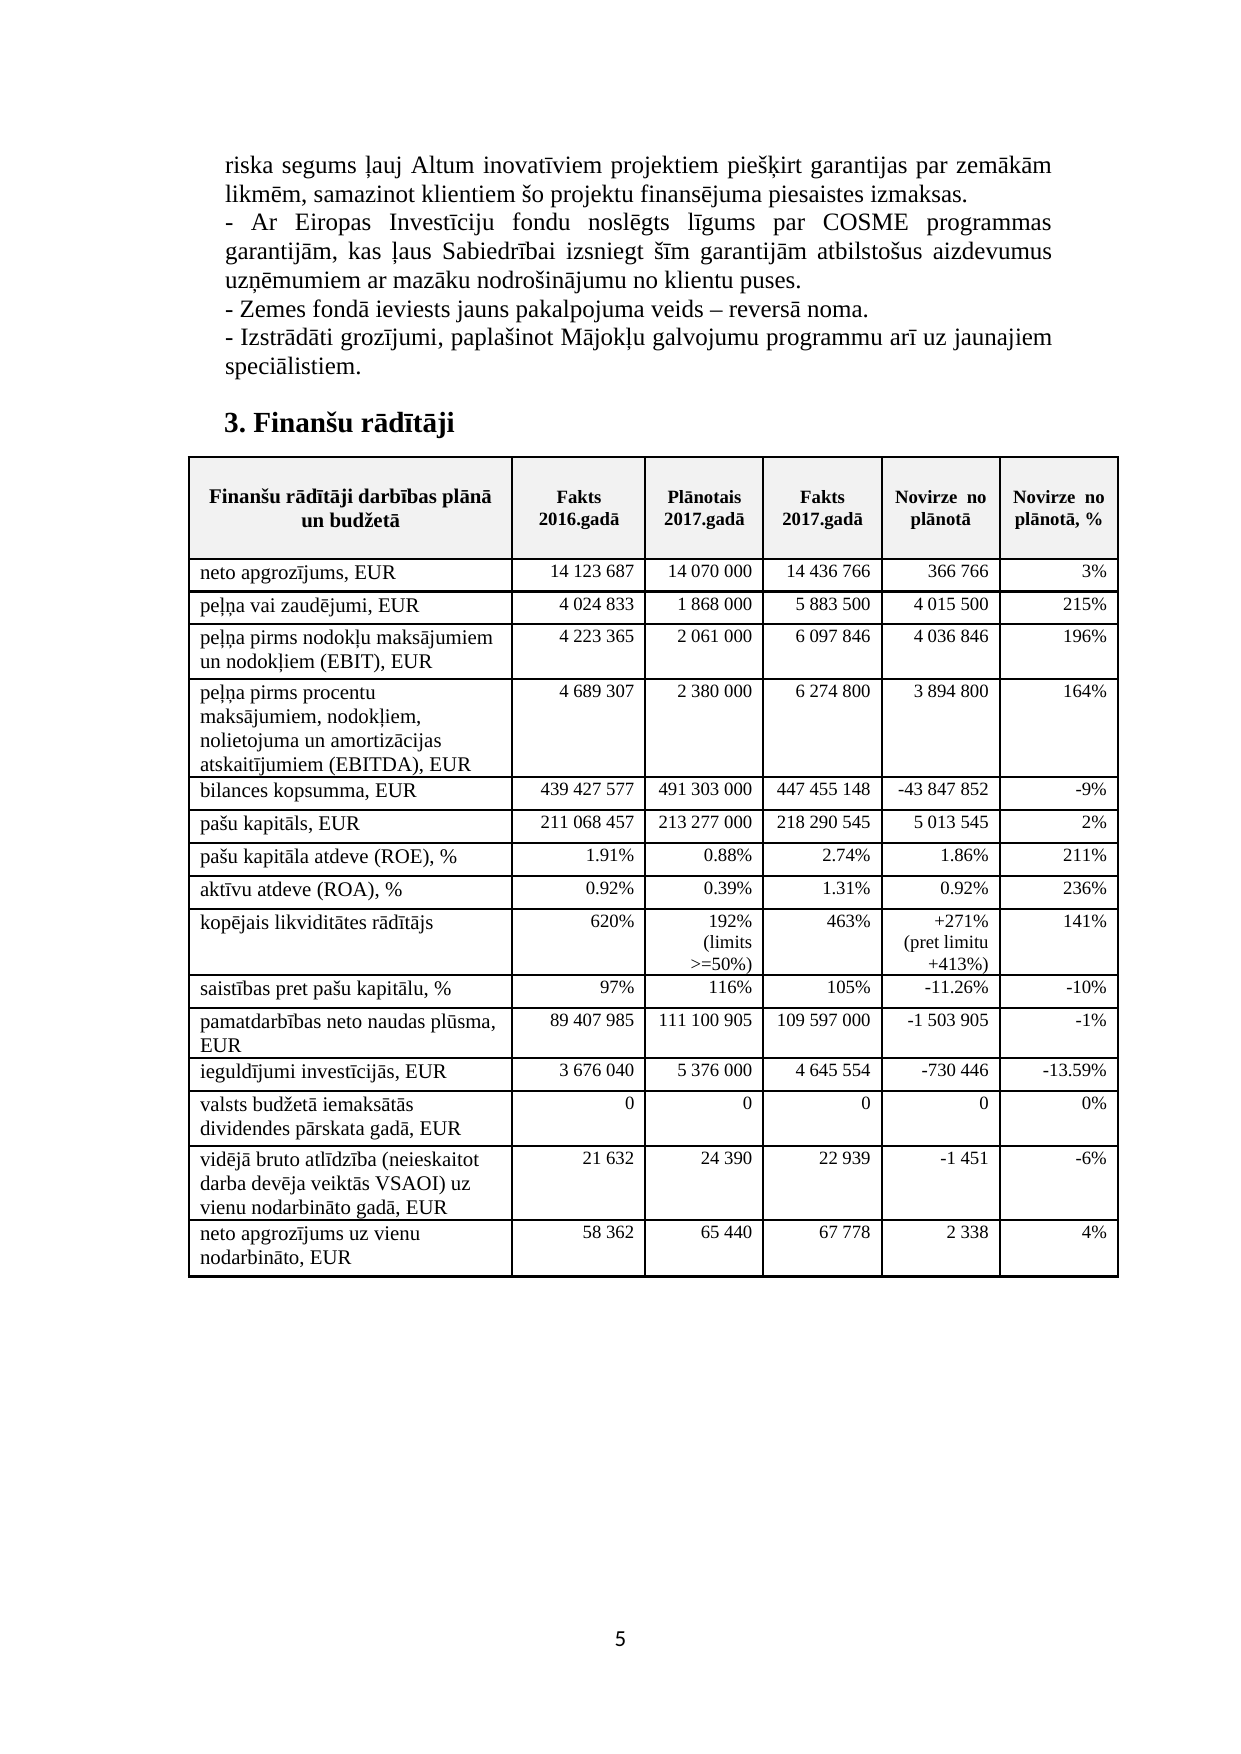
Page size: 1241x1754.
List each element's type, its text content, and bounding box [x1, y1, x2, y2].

table_header Fakts 2017.gadā [764, 458, 881, 558]
list - Izstrādāti grozījumi, paplašinot Mājokļu galvojumu programmu arī uz jaunajiem speciālistiem. [225, 322, 1053, 380]
list - Ar Eiropas Investīciju fondu noslēgts līgums par COSME programmas garantijām, kas ļaus Sabiedrībai izsniegt šīm garantijām atbilstošus aizdevumus uzņēmumiem ar mazāku nodrošinājumu no klientu puses. [225, 207, 1053, 294]
table_cell 5 376 000 [646, 1059, 762, 1090]
table_cell 14 070 000 [646, 560, 762, 590]
table_cell 0.92% [513, 877, 644, 907]
table_cell 4 645 554 [764, 1059, 881, 1090]
table_cell 236% [1001, 877, 1117, 907]
table_cell 58 362 [513, 1221, 644, 1275]
table_cell 192% (limits >=50%) [646, 910, 762, 974]
table_cell 24 390 [646, 1147, 762, 1219]
table_cell 14 123 687 [513, 560, 644, 590]
table_cell bilances kopsumma, EUR [190, 778, 511, 809]
table_cell 218 290 545 [764, 811, 881, 842]
table_cell 116% [646, 976, 762, 1007]
table_cell 5 883 500 [764, 593, 881, 623]
table_cell 0.39% [646, 877, 762, 907]
table_cell -1 503 905 [883, 1009, 999, 1057]
table_cell 215% [1001, 593, 1117, 623]
table_header Finanšu rādītāji darbības plānā un budžetā [190, 458, 511, 558]
table_cell valsts budžetā iemaksātās dividendes pārskata gadā, EUR [190, 1092, 511, 1145]
table_cell -11.26% [883, 976, 999, 1007]
table_cell 6 097 846 [764, 625, 881, 678]
table_cell 2 338 [883, 1221, 999, 1275]
table_cell 22 939 [764, 1147, 881, 1219]
table_cell 0 [764, 1092, 881, 1145]
table_cell neto apgrozījums, EUR [190, 560, 511, 590]
table_cell 366 766 [883, 560, 999, 590]
table_header Novirze no plānotā [883, 458, 999, 558]
table_cell peļņa vai zaudējumi, EUR [190, 593, 511, 623]
table_cell 211 068 457 [513, 811, 644, 842]
table_cell 4 024 833 [513, 593, 644, 623]
table_cell -10% [1001, 976, 1117, 1007]
table_cell 1.31% [764, 877, 881, 907]
table_cell 1.86% [883, 844, 999, 875]
table_cell 105% [764, 976, 881, 1007]
table_cell 67 778 [764, 1221, 881, 1275]
table_cell 89 407 985 [513, 1009, 644, 1057]
table_cell 0 [646, 1092, 762, 1145]
table_cell 21 632 [513, 1147, 644, 1219]
table_cell 5 013 545 [883, 811, 999, 842]
table_cell peļņa pirms nodokļu maksājumiem un nodokļiem (EBIT), EUR [190, 625, 511, 678]
table_cell +271% (pret limitu +413%) [883, 910, 999, 974]
table_cell 2 061 000 [646, 625, 762, 678]
table_cell 491 303 000 [646, 778, 762, 809]
table_cell aktīvu atdeve (ROA), % [190, 877, 511, 907]
table_cell 439 427 577 [513, 778, 644, 809]
table_cell peļņa pirms procentu maksājumiem, nodokļiem, nolietojuma un amortizācijas atskaitījumiem (EBITDA), EUR [190, 680, 511, 776]
table_cell 0 [513, 1092, 644, 1145]
table_cell 211% [1001, 844, 1117, 875]
table_cell 4 015 500 [883, 593, 999, 623]
table_cell 3 676 040 [513, 1059, 644, 1090]
table_cell 1 868 000 [646, 593, 762, 623]
list - Zemes fondā ieviests jauns pakalpojuma veids – reversā noma. [225, 294, 1053, 322]
table_cell 620% [513, 910, 644, 974]
table_cell pamatdarbības neto naudas plūsma, EUR [190, 1009, 511, 1057]
table_cell 0.88% [646, 844, 762, 875]
table_cell 109 597 000 [764, 1009, 881, 1057]
table_cell 213 277 000 [646, 811, 762, 842]
table_cell 4 036 846 [883, 625, 999, 678]
table_cell 14 436 766 [764, 560, 881, 590]
table_cell 2 380 000 [646, 680, 762, 776]
table_cell 447 455 148 [764, 778, 881, 809]
table_cell 6 274 800 [764, 680, 881, 776]
table_cell saistības pret pašu kapitālu, % [190, 976, 511, 1007]
table_cell 3% [1001, 560, 1117, 590]
table_cell 1.91% [513, 844, 644, 875]
table_cell 0 [883, 1092, 999, 1145]
table_cell -9% [1001, 778, 1117, 809]
table_cell 4 689 307 [513, 680, 644, 776]
table_header Novirze no plānotā, % [1001, 458, 1117, 558]
table_cell ieguldījumi investīcijās, EUR [190, 1059, 511, 1090]
table_cell -1% [1001, 1009, 1117, 1057]
table_cell -1 451 [883, 1147, 999, 1219]
table_cell 111 100 905 [646, 1009, 762, 1057]
table_cell vidējā bruto atlīdzība (neieskaitot darba devēja veiktās VSAOI) uz vienu nodarbināto gadā, EUR [190, 1147, 511, 1219]
table_cell 4 223 365 [513, 625, 644, 678]
table_cell kopējais likviditātes rādītājs [190, 910, 511, 974]
table_cell 164% [1001, 680, 1117, 776]
table_cell 463% [764, 910, 881, 974]
table_cell 97% [513, 976, 644, 1007]
table_cell 2.74% [764, 844, 881, 875]
table_cell 65 440 [646, 1221, 762, 1275]
table_cell 4% [1001, 1221, 1117, 1275]
table_cell 3 894 800 [883, 680, 999, 776]
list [225, 150, 1053, 207]
table_header Plānotais 2017.gadā [646, 458, 762, 558]
table_cell 0% [1001, 1092, 1117, 1145]
table_cell 2% [1001, 811, 1117, 842]
table_cell -43 847 852 [883, 778, 999, 809]
table_header Fakts 2016.gadā [513, 458, 644, 558]
table_cell 0.92% [883, 877, 999, 907]
table_cell pašu kapitāla atdeve (ROE), % [190, 844, 511, 875]
table_cell 196% [1001, 625, 1117, 678]
table_cell 141% [1001, 910, 1117, 974]
table_cell neto apgrozījums uz vienu nodarbināto, EUR [190, 1221, 511, 1275]
table_cell -13.59% [1001, 1059, 1117, 1090]
table_cell -6% [1001, 1147, 1117, 1219]
text 3. Finanšu rādītāji [187, 405, 1053, 438]
table_cell pašu kapitāls, EUR [190, 811, 511, 842]
table_cell -730 446 [883, 1059, 999, 1090]
